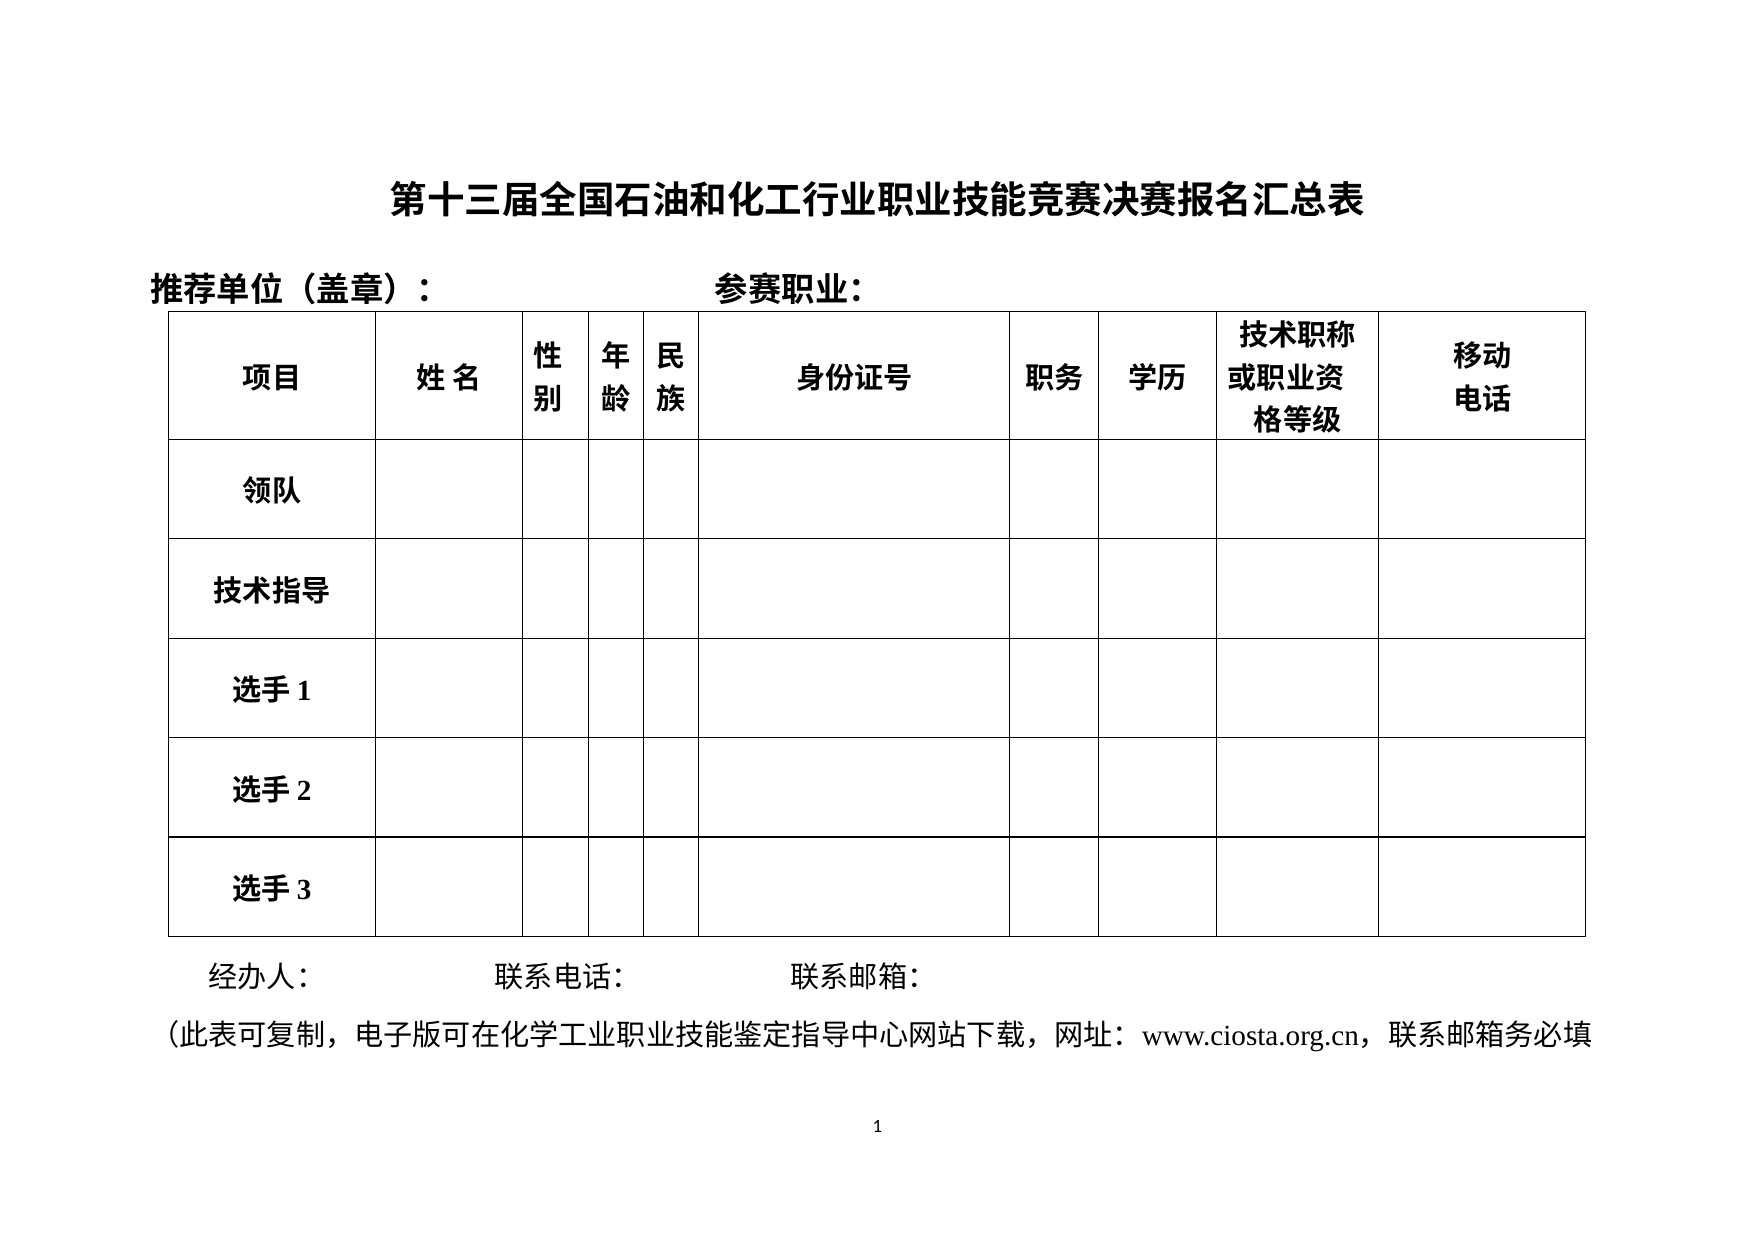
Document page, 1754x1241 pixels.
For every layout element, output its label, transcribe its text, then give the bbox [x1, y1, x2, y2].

table_cell [1379, 440, 1585, 538]
table_cell [589, 738, 643, 836]
table_cell [644, 738, 698, 836]
table_cell [1010, 738, 1098, 836]
text 第十三届全国石油和化工行业职业技能竞赛决赛报名汇总表 [150, 165, 1604, 230]
table_cell [523, 838, 588, 936]
table_cell 选手3 [169, 838, 375, 936]
table_cell [589, 440, 643, 538]
table_cell [699, 539, 1009, 638]
table_cell [644, 539, 698, 638]
table_cell [376, 639, 522, 737]
table_cell [644, 639, 698, 737]
table_cell [376, 539, 522, 638]
text 经办人： 联系电话： 联系邮箱： [150, 953, 1604, 995]
table_cell 选手1 [169, 639, 375, 737]
table_header 性 别 [523, 312, 588, 439]
table_header 技术职称 或职业资 格等级 [1217, 312, 1378, 439]
table_header 年龄 [589, 312, 643, 439]
table_cell [1099, 539, 1216, 638]
table_header 项目 [169, 312, 375, 439]
table_cell [1217, 440, 1378, 538]
table_cell [1379, 738, 1585, 836]
table_cell [523, 639, 588, 737]
table_cell 技术指导 [169, 539, 375, 638]
table_cell [1010, 539, 1098, 638]
table_cell [699, 838, 1009, 936]
table_cell [589, 539, 643, 638]
table_header 职务 [1010, 312, 1098, 439]
table_cell [376, 738, 522, 836]
table_cell [644, 440, 698, 538]
table_cell [523, 539, 588, 638]
table_header 姓 名 [376, 312, 522, 439]
table_header 移动 电话 [1379, 312, 1585, 439]
table_cell [1217, 639, 1378, 737]
table_cell [1010, 440, 1098, 538]
table_cell 选手2 [169, 738, 375, 836]
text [150, 1012, 1604, 1054]
table_cell [376, 440, 522, 538]
table_cell [523, 440, 588, 538]
table_cell [644, 838, 698, 936]
table_cell [1010, 639, 1098, 737]
table_cell [1217, 738, 1378, 836]
table_header 民族 [644, 312, 698, 439]
table_cell [1099, 440, 1216, 538]
table_cell [1217, 539, 1378, 638]
table_header 学历 [1099, 312, 1216, 439]
table_cell [1099, 639, 1216, 737]
table_cell [1217, 838, 1378, 936]
table_cell [376, 838, 522, 936]
table_cell [523, 738, 588, 836]
table_cell [589, 639, 643, 737]
table_cell 领队 [169, 440, 375, 538]
table_cell [1379, 539, 1585, 638]
table_cell [1099, 838, 1216, 936]
table_header 身份证号 [699, 312, 1009, 439]
table_cell [1379, 639, 1585, 737]
table_cell [699, 639, 1009, 737]
table_cell [699, 440, 1009, 538]
table_cell [589, 838, 643, 936]
text 推荐单位（盖章）： 参赛职业： [150, 263, 1604, 311]
table_cell [699, 738, 1009, 836]
table_cell [1379, 838, 1585, 936]
table_cell [1010, 838, 1098, 936]
table_cell [1099, 738, 1216, 836]
